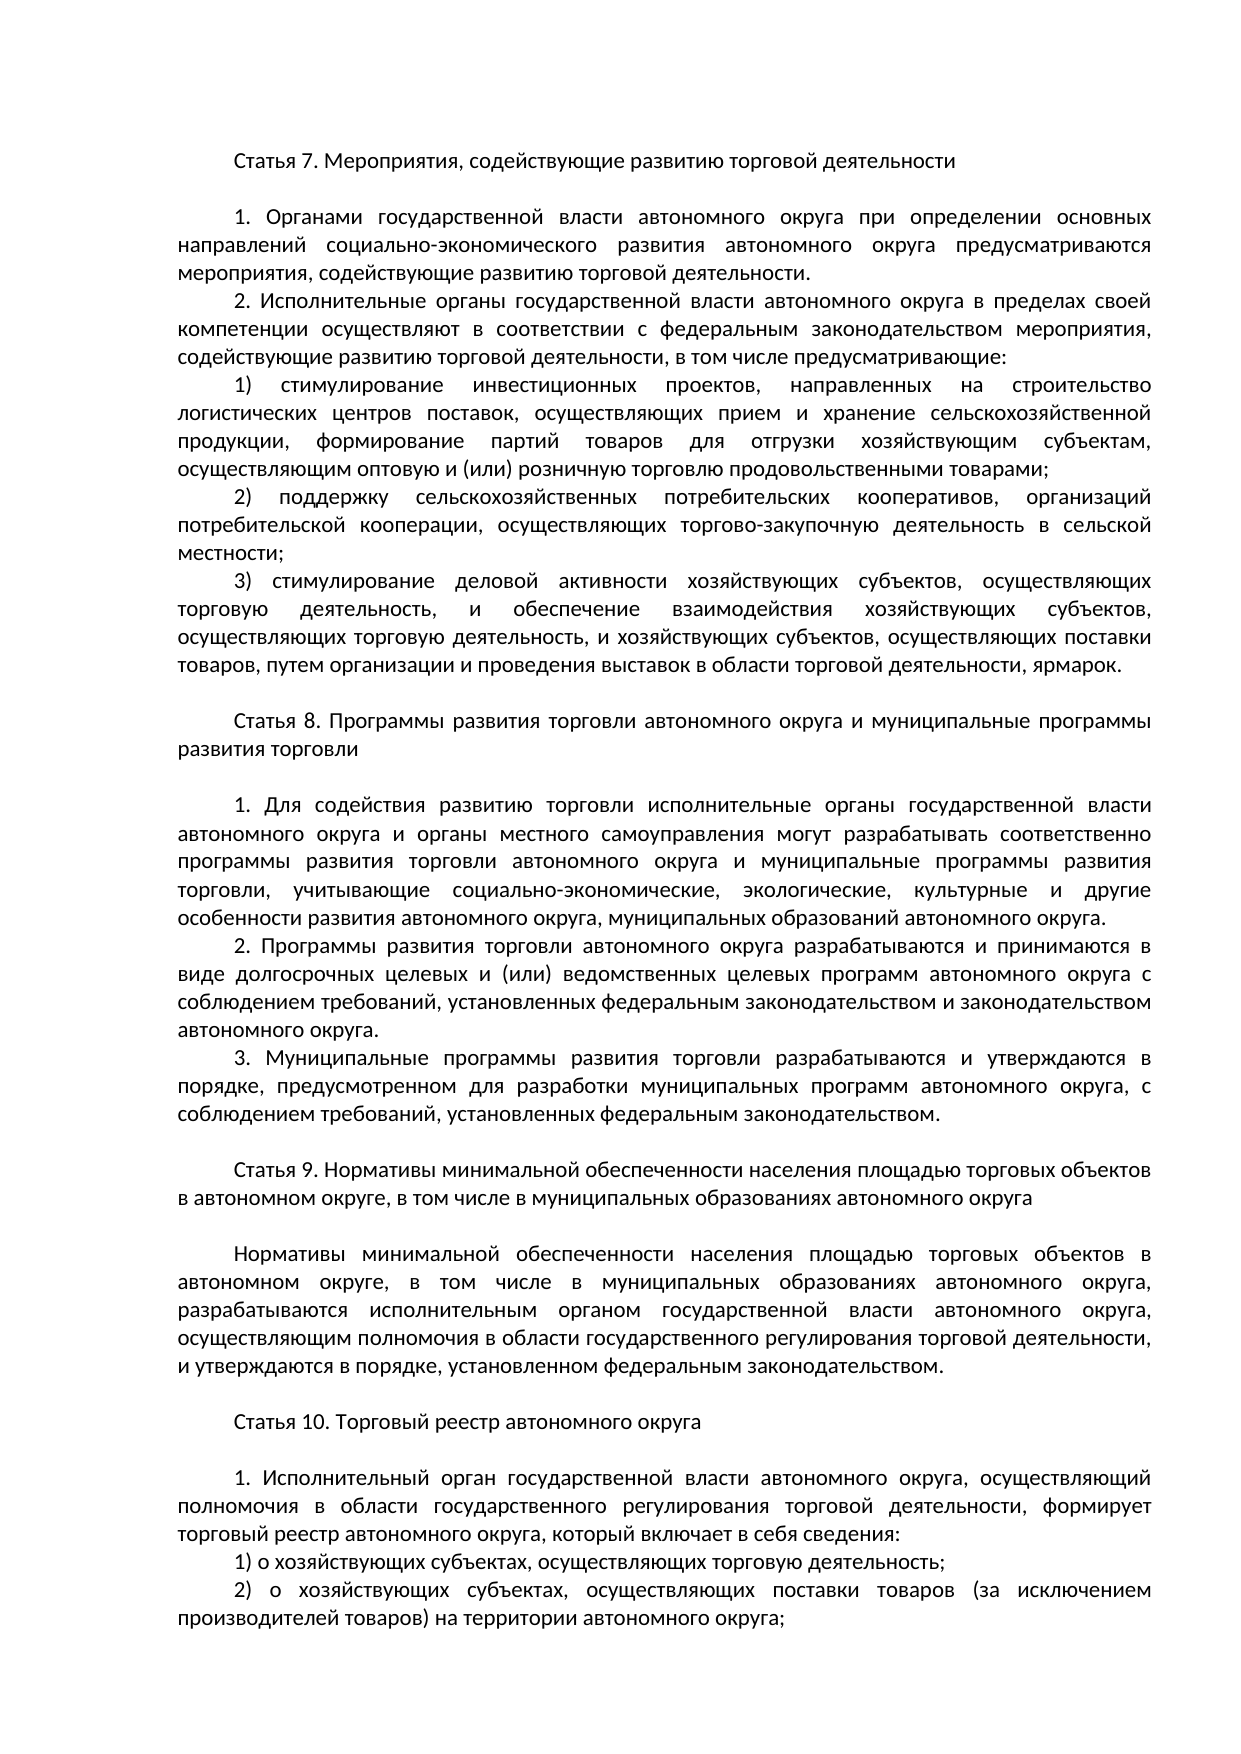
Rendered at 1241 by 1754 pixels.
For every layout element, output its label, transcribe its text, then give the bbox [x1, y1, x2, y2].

text 2. Исполнительные органы государственной власти автономного округа в пределах своей компетенции осуществляют в соответствии с федеральным законодательством мероприятия, содействующие развитию торговой деятельности, в том числе предусматривающие: [177, 286, 1152, 370]
text Статья 10. Торговый реестр автономного округа [177, 1407, 1152, 1435]
text 3) стимулирование деловой активности хозяйствующих субъектов, осуществляющих торговую деятельность, и обеспечение взаимодействия хозяйствующих субъектов, осуществляющих торговую деятельность, и хозяйствующих субъектов, осуществляющих поставки товаров, путем организации и проведения выставок в области торговой деятельности, ярмарок. [177, 566, 1152, 678]
text 2) поддержку сельскохозяйственных потребительских кооперативов, организаций потребительской кооперации, осуществляющих торгово-закупочную деятельность в сельской местности; [177, 482, 1152, 566]
text 1. Для содействия развитию торговли исполнительные органы государственной власти автономного округа и органы местного самоуправления могут разрабатывать соответственно программы развития торговли автономного округа и муниципальные программы развития торговли, учитывающие социально-экономические, экологические, культурные и другие особенности развития автономного округа, муниципальных образований автономного округа. [177, 791, 1152, 931]
text 1. Органами государственной власти автономного округа при определении основных направлений социально-экономического развития автономного округа предусматриваются мероприятия, содействующие развитию торговой деятельности. [177, 202, 1152, 286]
text 2. Программы развития торговли автономного округа разрабатываются и принимаются в виде долгосрочных целевых и (или) ведомственных целевых программ автономного округа с соблюдением требований, установленных федеральным законодательством и законодательством автономного округа. [177, 931, 1152, 1043]
text 3. Муниципальные программы развития торговли разрабатываются и утверждаются в порядке, предусмотренном для разработки муниципальных программ автономного округа, с соблюдением требований, установленных федеральным законодательством. [177, 1043, 1152, 1127]
text Статья 7. Мероприятия, содействующие развитию торговой деятельности [177, 146, 1152, 174]
text Статья 9. Нормативы минимальной обеспеченности населения площадью торговых объектов в автономном округе, в том числе в муниципальных образованиях автономного округа [177, 1155, 1152, 1211]
text 2) о хозяйствующих субъектах, осуществляющих поставки товаров (за исключением производителей товаров) на территории автономного округа; [177, 1575, 1152, 1631]
text 1) о хозяйствующих субъектах, осуществляющих торговую деятельность; [177, 1547, 1152, 1575]
text 1) стимулирование инвестиционных проектов, направленных на строительство логистических центров поставок, осуществляющих прием и хранение сельскохозяйственной продукции, формирование партий товаров для отгрузки хозяйствующим субъектам, осуществляющим оптовую и (или) розничную торговлю продовольственными товарами; [177, 370, 1152, 482]
text Нормативы минимальной обеспеченности населения площадью торговых объектов в автономном округе, в том числе в муниципальных образованиях автономного округа, разрабатываются исполнительным органом государственной власти автономного округа, осуществляющим полномочия в области государственного регулирования торговой деятельности, и утверждаются в порядке, установленном федеральным законодательством. [177, 1239, 1152, 1379]
text Статья 8. Программы развития торговли автономного округа и муниципальные программы развития торговли [177, 707, 1152, 763]
text 1. Исполнительный орган государственной власти автономного округа, осуществляющий полномочия в области государственного регулирования торговой деятельности, формирует торговый реестр автономного округа, который включает в себя сведения: [177, 1463, 1152, 1547]
